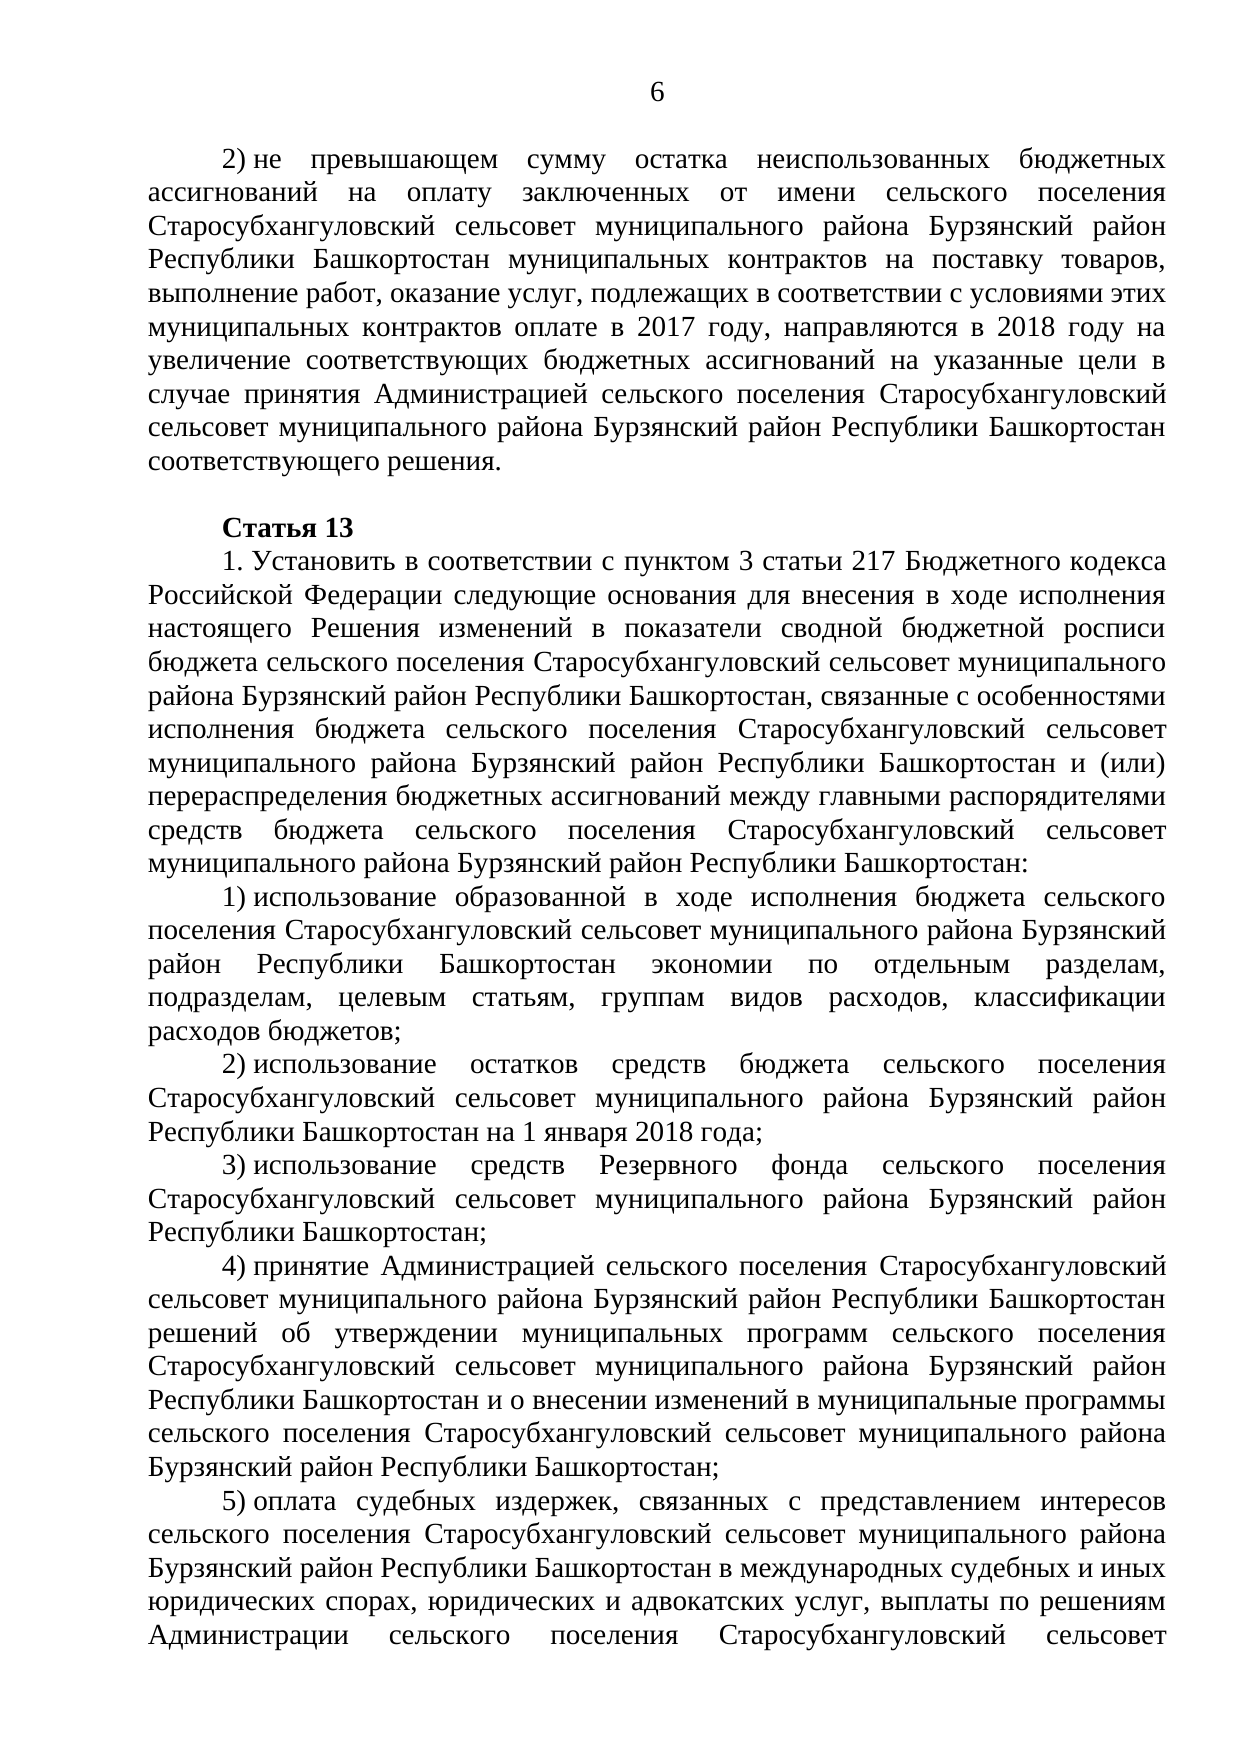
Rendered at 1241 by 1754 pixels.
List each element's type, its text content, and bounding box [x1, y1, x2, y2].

text 2) не превышающем сумму остатка неиспользованных бюджетных ассигнований на оплату заключенных от имени сельского поселения Старосубхангуловский сельсовет муниципального района Бурзянский район Республики Башкортостан муниципальных контрактов на поставку товаров, выполнение работ, оказание услуг, подлежащих в соответствии с условиями этих муниципальных контрактов оплате в 2017 году, направляются в 2018 году на увеличение соответствующих бюджетных ассигнований на указанные цели в случае принятия Администрацией сельского поселения Старосубхангуловский сельсовет муниципального района Бурзянский район Республики Башкортостан соответствующего решения. [148, 141, 1167, 476]
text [148, 1483, 1167, 1650]
text 1. Установить в соответствии с пунктом 3 статьи 217 Бюджетного кодекса Российской Федерации следующие основания для внесения в ходе исполнения настоящего Решения изменений в показатели сводной бюджетной росписи бюджета сельского поселения Старосубхангуловский сельсовет муниципального района Бурзянский район Республики Башкортостан, связанные с особенностями исполнения бюджета сельского поселения Старосубхангуловский сельсовет муниципального района Бурзянский район Республики Башкортостан и (или) перераспределения бюджетных ассигнований между главными распорядителями средств бюджета сельского поселения Старосубхангуловский сельсовет муниципального района Бурзянский район Республики Башкортостан: [148, 543, 1167, 879]
text 1) использование образованной в ходе исполнения бюджета сельского поселения Старосубхангуловский сельсовет муниципального района Бурзянский район Республики Башкортостан экономии по отдельным разделам, подразделам, целевым статьям, группам видов расходов, классификации расходов бюджетов; [148, 879, 1167, 1047]
text 3) использование средств Резервного фонда сельского поселения Старосубхангуловский сельсовет муниципального района Бурзянский район Республики Башкортостан; [148, 1147, 1167, 1248]
text 2) использование остатков средств бюджета сельского поселения Старосубхангуловский сельсовет муниципального района Бурзянский район Республики Башкортостан на 1 января 2018 года; [148, 1047, 1167, 1147]
text 4) принятие Администрацией сельского поселения Старосубхангуловский сельсовет муниципального района Бурзянский район Республики Башкортостан решений об утверждении муниципальных программ сельского поселения Старосубхангуловский сельсовет муниципального района Бурзянский район Республики Башкортостан и о внесении изменений в муниципальные программы сельского поселения Старосубхангуловский сельсовет муниципального района Бурзянский район Республики Башкортостан; [148, 1248, 1167, 1483]
text Статья 13 [148, 510, 1167, 543]
